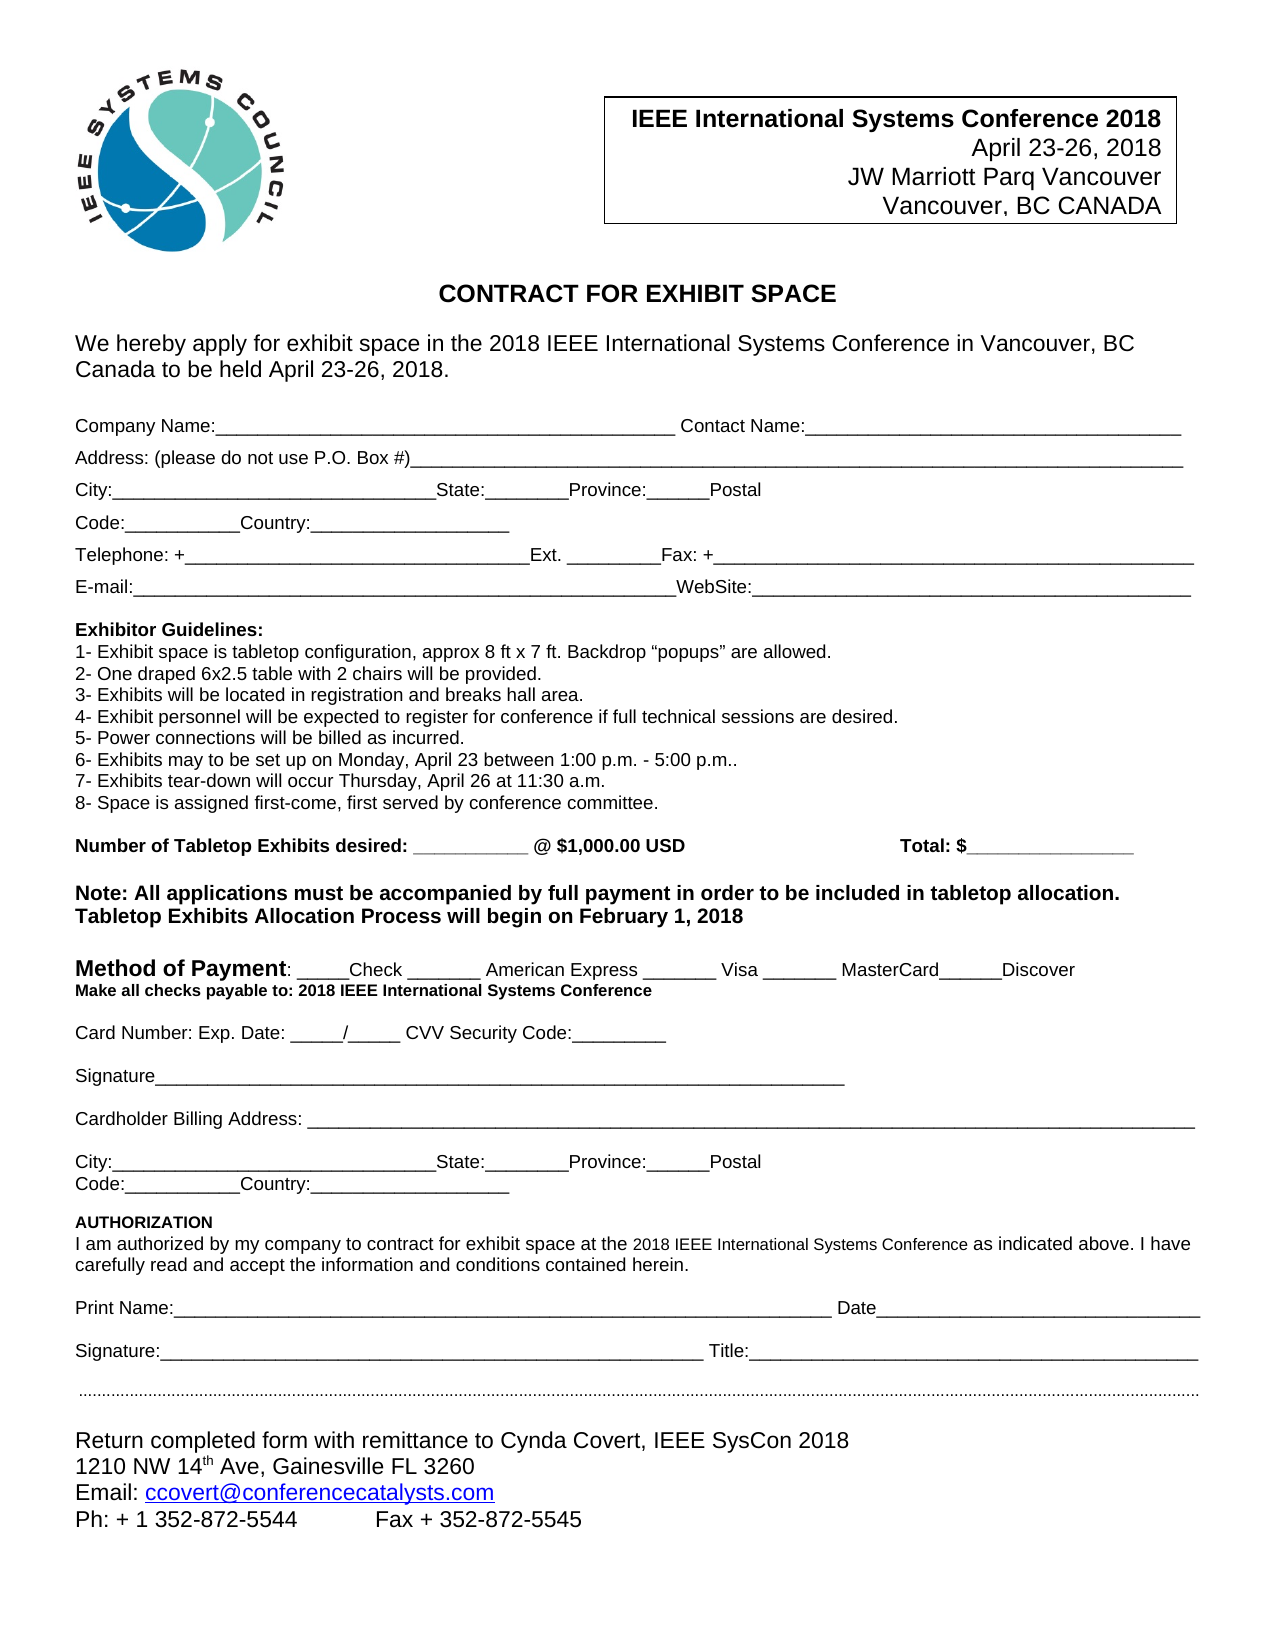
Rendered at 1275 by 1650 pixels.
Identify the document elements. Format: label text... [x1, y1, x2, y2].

text .................................................................................................................................................................................................................................................. [75, 1381, 1200, 1400]
text Telephone: +_________________________________Ext. _________Fax: +______________________________________________ [75, 544, 1200, 565]
text Cardholder Billing Address: _____________________________________________________________________________________ [75, 1108, 1200, 1129]
text 1210 NW 14th Ave, Gainesville FL 3260 [75, 1453, 1200, 1479]
text Print Name:_______________________________________________________________ Date_______________________________ [75, 1297, 1200, 1319]
text Make all checks payable to: 2018 IEEE International Systems Conference [75, 981, 1200, 1000]
text We hereby apply for exhibit space in the 2018 IEEE International Systems Conference in Vancouver, BC Canada to be held April 23-26, 2018. [75, 329, 1200, 382]
text Number of Tabletop Exhibits desired: ___________ @ $1,000.00 USD Total: $________________ [75, 835, 1200, 856]
text Method of Payment: _____Check _______ American Express _______ Visa _______ MasterCard______Discover [75, 954, 1200, 981]
text Company Name:____________________________________________ Contact Name:____________________________________ [75, 414, 1200, 436]
text Ph: + 1 352-872-5544 Fax + 352-872-5545 [75, 1506, 1200, 1532]
text 7- Exhibits tear-down will occur Thursday, April 26 at 11:30 a.m. [75, 770, 1200, 792]
text Signature:____________________________________________________ Title:___________________________________________ [75, 1340, 1200, 1362]
text 4- Exhibit personnel will be expected to register for conference if full technical sessions are desired. [75, 705, 1200, 727]
text Tabletop Exhibits Allocation Process will begin on February 1, 2018 [75, 904, 1200, 928]
text Email: ccovert@conferencecatalysts.com [75, 1479, 1200, 1506]
text Card Number: Exp. Date: _____/_____ CVV Security Code:_________ [75, 1022, 1200, 1043]
text 6- Exhibits may to be set up on Monday, April 23 between 1:00 p.m. - 5:00 p.m.. [75, 748, 1200, 770]
text 2- One draped 6x2.5 table with 2 chairs will be provided. [75, 662, 1200, 684]
text AUTHORIZATION [75, 1213, 1200, 1232]
text CONTRACT FOR EXHIBIT SPACE [75, 279, 1200, 308]
text City:_______________________________State:________Province:______Postal Code:___________Country:___________________ [75, 479, 1200, 533]
text Signature__________________________________________________________________ [75, 1065, 1200, 1086]
text Exhibitor Guidelines: [75, 619, 1200, 641]
text City:_______________________________State:________Province:______Postal Code:___________Country:___________________ [75, 1151, 1200, 1194]
text Note: All applications must be accompanied by full payment in order to be included in tabletop allocation. [75, 880, 1200, 904]
text E-mail:____________________________________________________WebSite:__________________________________________ [75, 576, 1200, 598]
text 8- Space is assigned first-come, first served by conference committee. [75, 792, 1200, 813]
text 1- Exhibit space is tabletop configuration, approx 8 ft x 7 ft. Backdrop “popups” are allowed. [75, 641, 1200, 662]
text I am authorized by my company to contract for exhibit space at the 2018 IEEE International Systems Conference as indicated above. I have carefully read and accept the information and conditions contained herein. [75, 1232, 1200, 1276]
picture [75, 66, 288, 256]
text Return completed form with remittance to Cynda Covert, IEEE SysCon 2018 [75, 1427, 1200, 1453]
text 3- Exhibits will be located in registration and breaks hall area. [75, 684, 1200, 705]
text Address: (please do not use P.O. Box #)__________________________________________________________________________ [75, 447, 1200, 468]
text 5- Power connections will be billed as incurred. [75, 727, 1200, 748]
